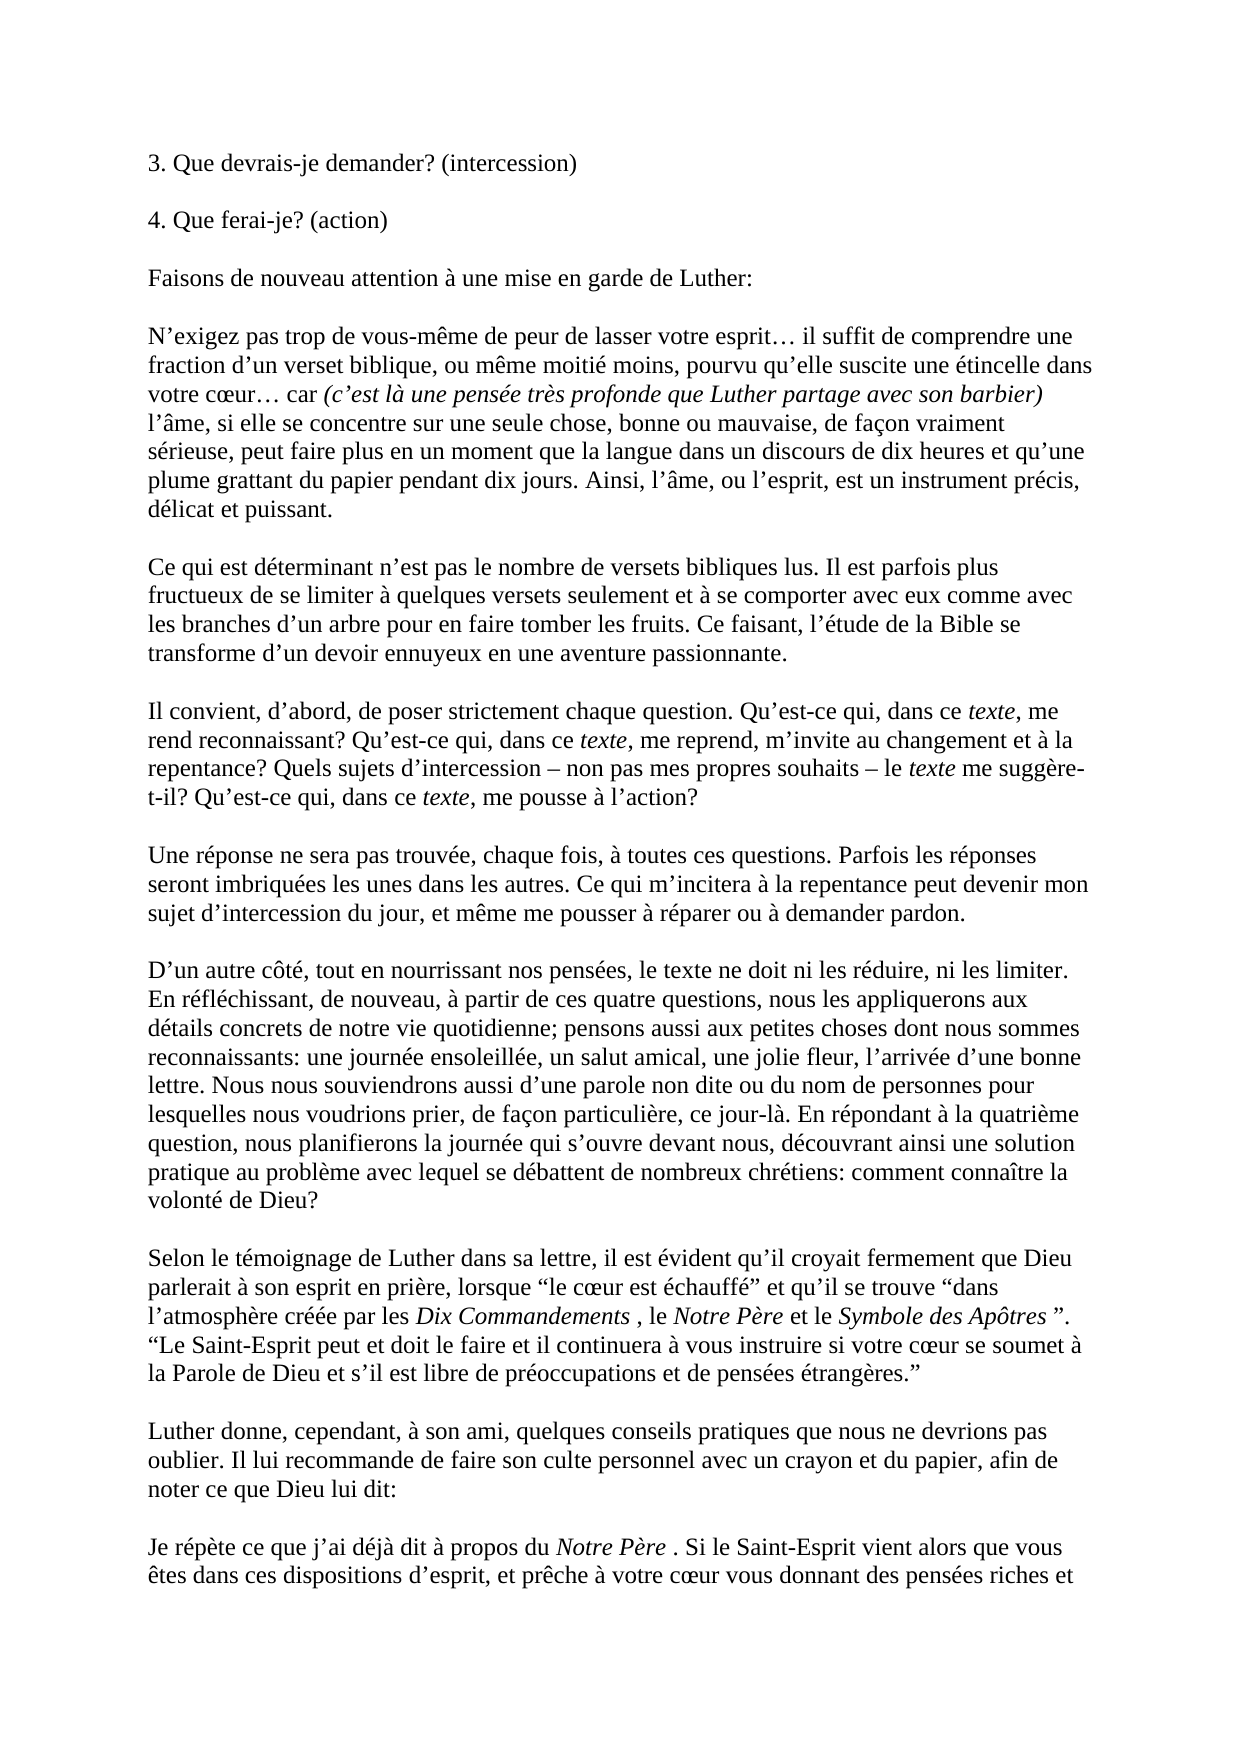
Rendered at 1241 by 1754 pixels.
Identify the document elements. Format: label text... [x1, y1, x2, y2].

text 3. Que devrais-je demander? (intercession) [148, 148, 1093, 176]
text D’un autre côté, tout en nourrissant nos pensées, le texte ne doit ni les réduire, ni les limiter. En réfléchissant, de nouveau, à partir de ces quatre questions, nous les appliquerons aux détails concrets de notre vie quotidienne; pensons aussi aux petites choses dont nous sommes reconnaissants: une journée ensoleillée, un salut amical, une jolie fleur, l’arrivée d’une bonne lettre. Nous nous souviendrons aussi d’une parole non dite ou du nom de personnes pour lesquelles nous voudrions prier, de façon particulière, ce jour-là. En répondant à la quatrième question, nous planifierons la journée qui s’ouvre devant nous, découvrant ainsi une solution pratique au problème avec lequel se débattent de nombreux chrétiens: comment connaître la volonté de Dieu? [148, 956, 1093, 1214]
text Luther donne, cependant, à son ami, quelques conseils pratiques que nous ne devrions pas oublier. Il lui recommande de faire son culte personnel avec un crayon et du papier, afin de noter ce que Dieu lui dit: [148, 1416, 1093, 1503]
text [148, 1532, 1093, 1589]
text Selon le témoignage de Luther dans sa lettre, il est évident qu’il croyait fermement que Dieu parlerait à son esprit en prière, lorsque “le cœur est échauffé” et qu’il se trouve “dans l’atmosphère créée par les Dix Commandements , le Notre Père et le Symbole des Apôtres ”. “Le Saint-Esprit peut et doit le faire et il continuera à vous instruire si votre cœur se soumet à la Parole de Dieu et s’il est libre de préoccupations et de pensées étrangères.” [148, 1243, 1093, 1387]
text Ce qui est déterminant n’est pas le nombre de versets bibliques lus. Il est parfois plus fructueux de se limiter à quelques versets seulement et à se comporter avec eux comme avec les branches d’un arbre pour en faire tomber les fruits. Ce faisant, l’étude de la Bible se transforme d’un devoir ennuyeux en une aventure passionnante. [148, 552, 1093, 667]
text 4. Que ferai-je? (action) [148, 206, 1093, 234]
text Il convient, d’abord, de poser strictement chaque question. Qu’est-ce qui, dans ce texte, me rend reconnaissant? Qu’est-ce qui, dans ce texte, me reprend, m’invite au changement et à la repentance? Quels sujets d’intercession – non pas mes propres souhaits – le texte me suggère-t-il? Qu’est-ce qui, dans ce texte, me pousse à l’action? [148, 696, 1093, 811]
text Faisons de nouveau attention à une mise en garde de Luther: [148, 263, 1093, 292]
text N’exigez pas trop de vous-même de peur de lasser votre esprit… il suffit de comprendre une fraction d’un verset biblique, ou même moitié moins, pourvu qu’elle suscite une étincelle dans votre cœur… car (c’est là une pensée très profonde que Luther partage avec son barbier) l’âme, si elle se concentre sur une seule chose, bonne ou mauvaise, de façon vraiment sérieuse, peut faire plus en un moment que la langue dans un discours de dix heures et qu’une plume grattant du papier pendant dix jours. Ainsi, l’âme, ou l’esprit, est un instrument précis, délicat et puissant. [148, 321, 1093, 523]
text Une réponse ne sera pas trouvée, chaque fois, à toutes ces questions. Parfois les réponses seront imbriquées les unes dans les autres. Ce qui m’incitera à la repentance peut devenir mon sujet d’intercession du jour, et même me pousser à réparer ou à demander pardon. [148, 840, 1093, 926]
